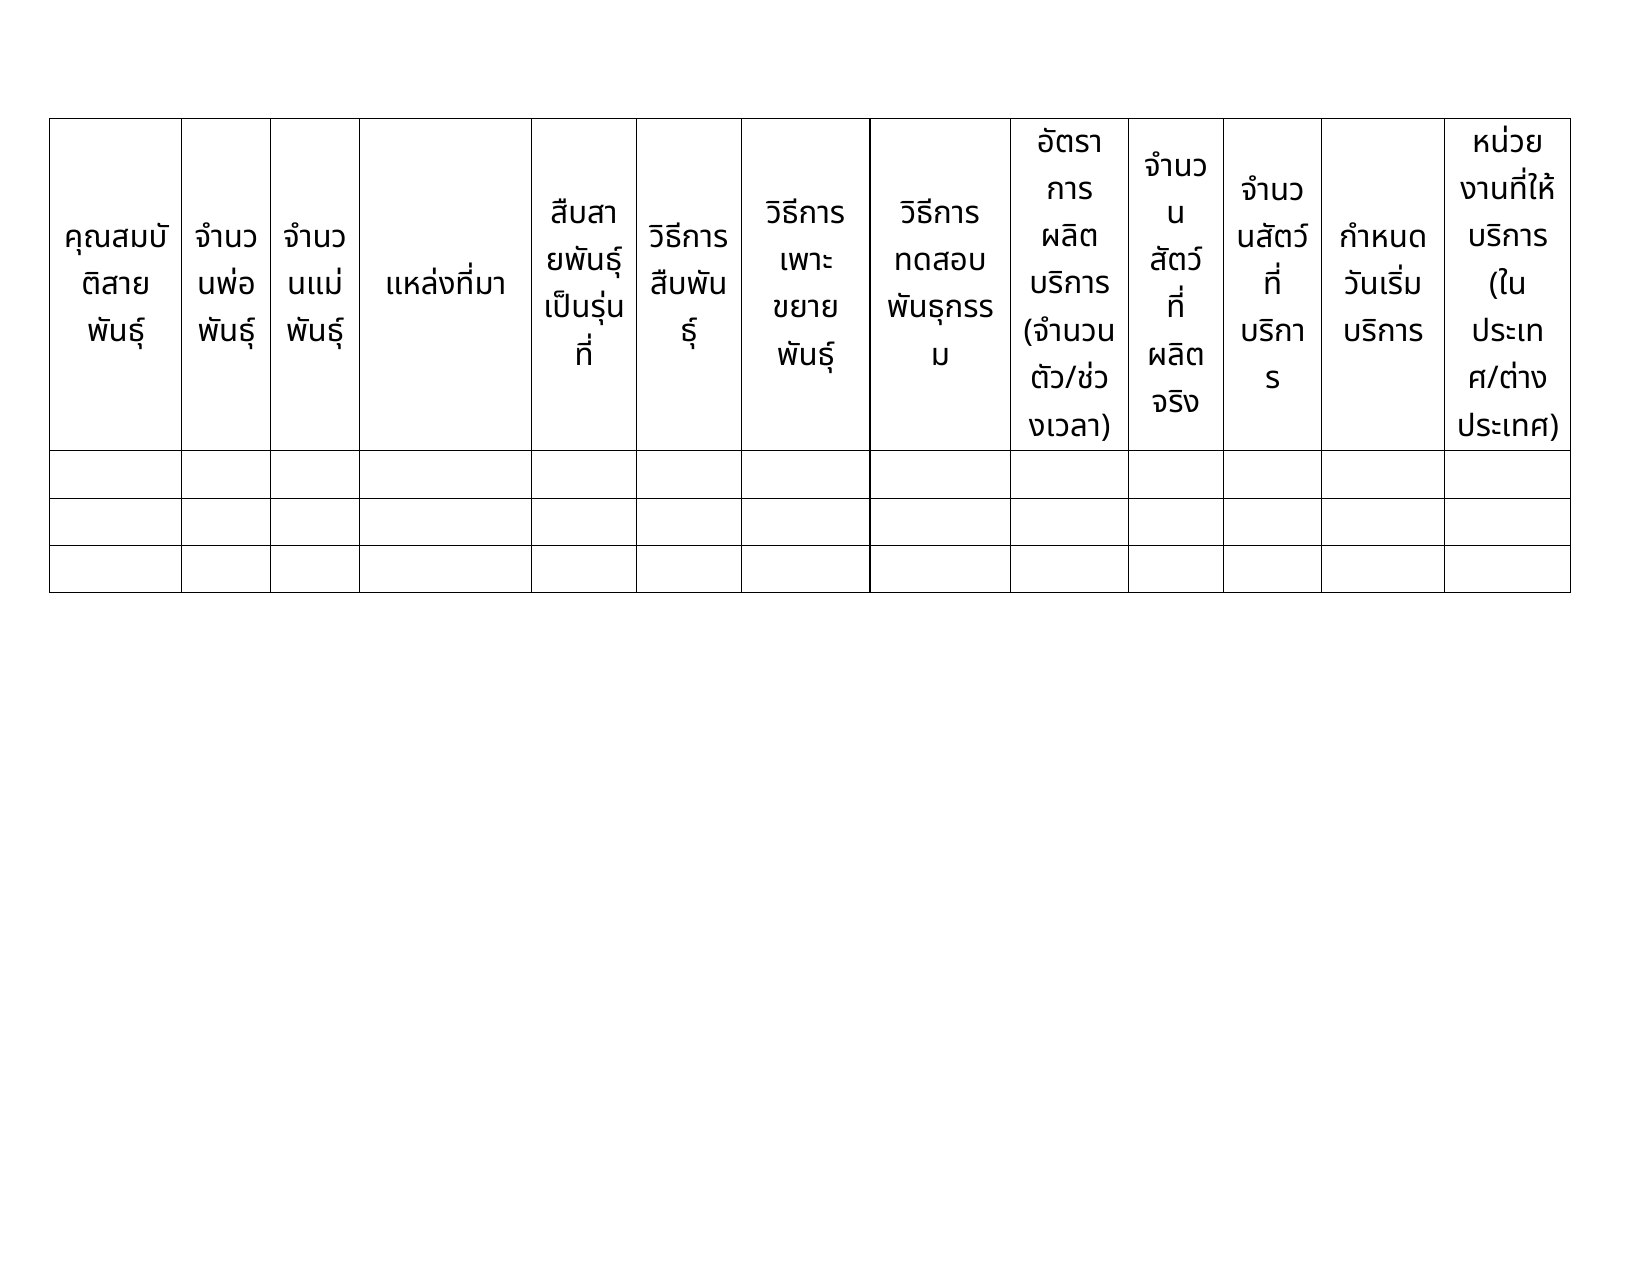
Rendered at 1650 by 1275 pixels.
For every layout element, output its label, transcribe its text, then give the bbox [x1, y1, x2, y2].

table_header หน่วยงานที่ให้บริการ (ในประเทศ/ต่างประเทศ) [1445, 119, 1570, 450]
table_cell [271, 546, 359, 592]
table_cell [50, 451, 181, 498]
table_cell [532, 499, 636, 545]
table_header กำหนดวันเริ่มบริการ [1322, 119, 1444, 450]
table_cell [532, 546, 636, 592]
table_cell [360, 546, 531, 592]
table_cell [1011, 546, 1128, 592]
table_cell [871, 451, 1010, 498]
table_cell [637, 499, 741, 545]
table_header วิธีการทดสอบพันธุกรรม [871, 119, 1010, 450]
table_cell [1129, 451, 1223, 498]
table_cell [1129, 546, 1223, 592]
table_cell [182, 499, 270, 545]
table_cell [360, 499, 531, 545]
table_cell [1011, 499, 1128, 545]
table_cell [182, 546, 270, 592]
table_cell [742, 499, 869, 545]
table_cell [1322, 499, 1444, 545]
table_cell [871, 499, 1010, 545]
table_header จำนวนสัตว์ที่ผลิตจริง [1129, 119, 1223, 450]
table_header วิธีการสืบพันธุ์ [637, 119, 741, 450]
table_cell [871, 546, 1010, 592]
table_cell [50, 499, 181, 545]
table_header จำนวนสัตว์ที่บริการ [1224, 119, 1321, 450]
table_cell [182, 451, 270, 498]
table_header อัตราการผลิตบริการ (จำนวนตัว/ช่วงเวลา) [1011, 119, 1128, 450]
table_cell [1322, 451, 1444, 498]
table_cell [271, 499, 359, 545]
table_cell [742, 451, 869, 498]
table_header วิธีการเพาะขยายพันธุ์ [742, 119, 869, 450]
table_cell [1445, 499, 1570, 545]
table_header จำนวนพ่อพันธุ์ [182, 119, 270, 450]
table_header คุณสมบัติสายพันธุ์ [50, 119, 181, 450]
table_header จำนวนแม่พันธุ์ [271, 119, 359, 450]
table_cell [271, 451, 359, 498]
table_cell [1011, 451, 1128, 498]
table_cell [532, 451, 636, 498]
table_header แหล่งที่มา [360, 119, 531, 450]
table_cell [637, 451, 741, 498]
table_cell [50, 546, 181, 592]
table_header สืบสายพันธุ์เป็นรุ่นที่ [532, 119, 636, 450]
table_cell [360, 451, 531, 498]
table_cell [1445, 451, 1570, 498]
table_cell [742, 546, 869, 592]
table_cell [637, 546, 741, 592]
table_cell [1224, 499, 1321, 545]
table_cell [1224, 451, 1321, 498]
table_cell [1322, 546, 1444, 592]
table_cell [1224, 546, 1321, 592]
table_cell [1129, 499, 1223, 545]
table_cell [1445, 546, 1570, 592]
